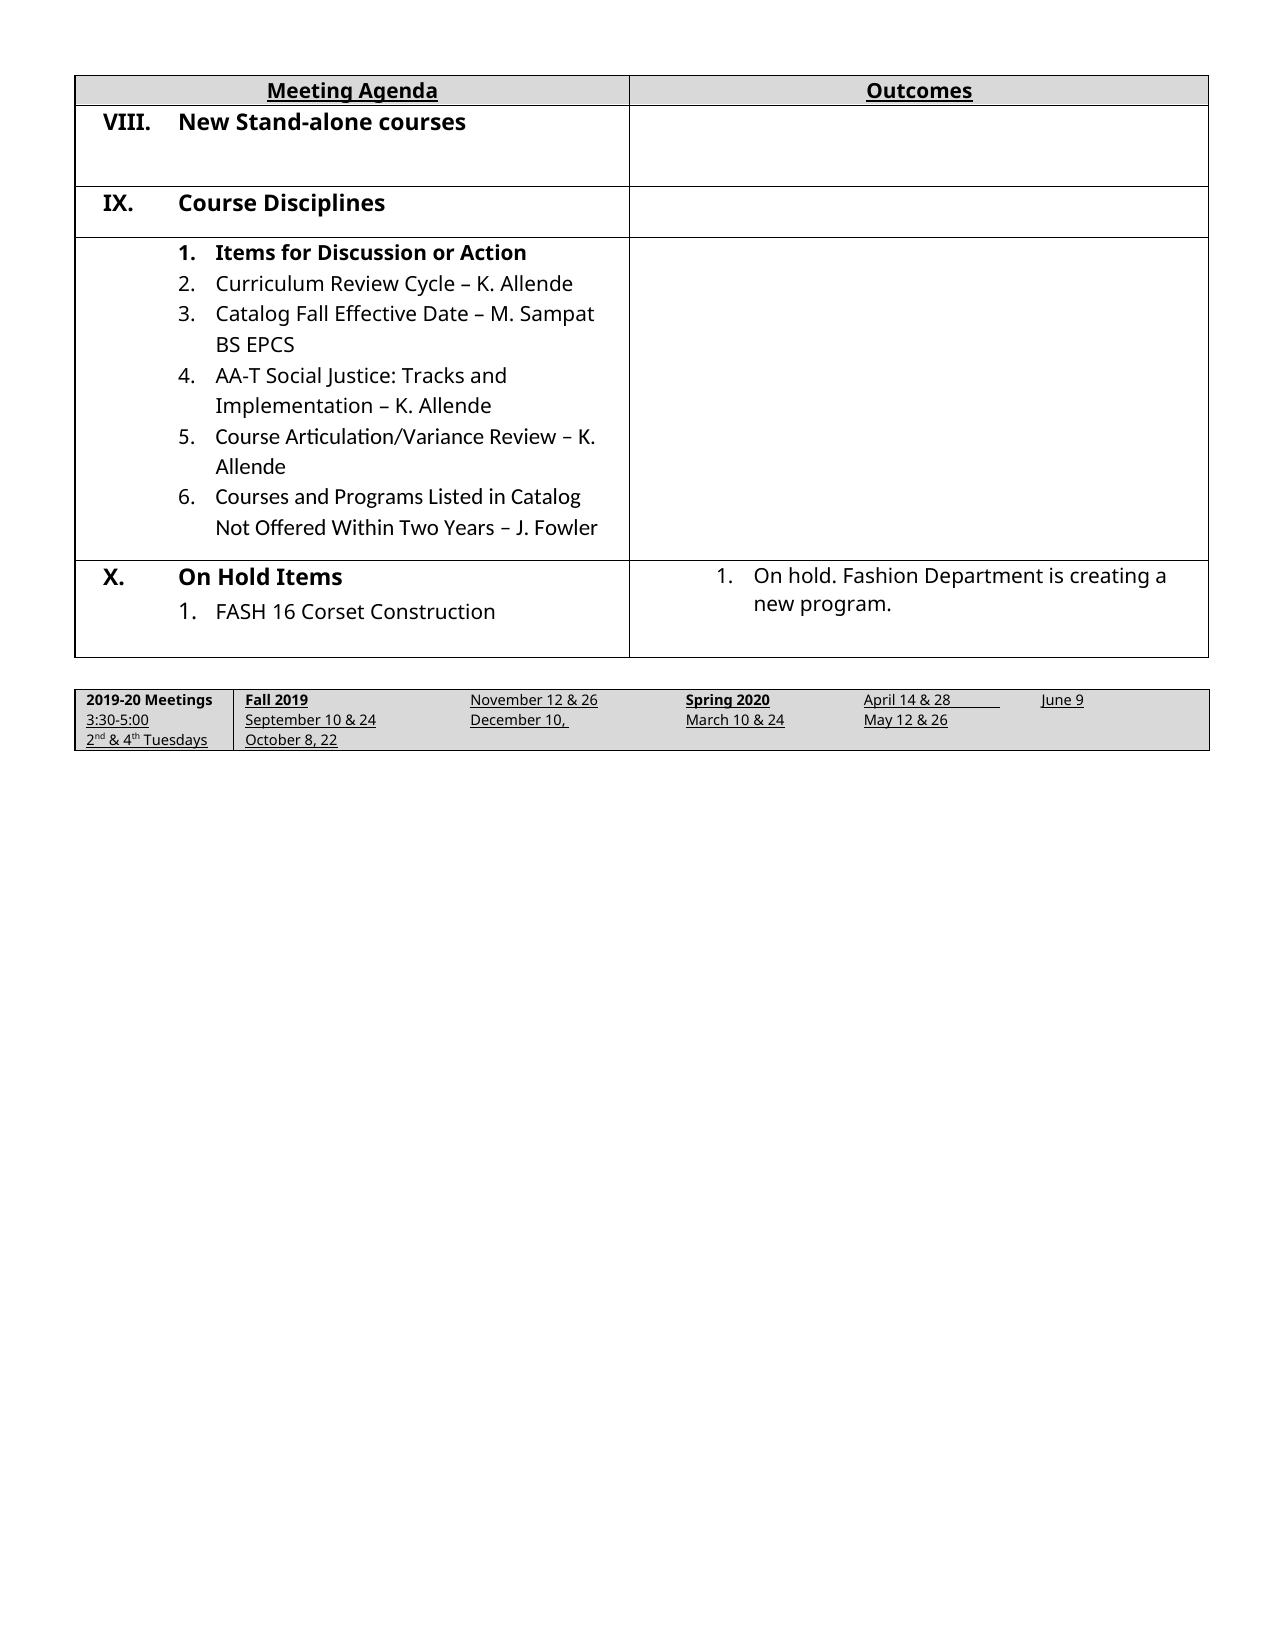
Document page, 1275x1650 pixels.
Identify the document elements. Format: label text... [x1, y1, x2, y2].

table_cell [630, 106, 1208, 186]
table_header 2019-20 Meetings 3:30-5:00 2nd & 4th Tuesdays [76, 690, 233, 750]
table_header Spring 2020 March 10 & 24 [674, 690, 852, 750]
table_cell New Stand-alone courses [76, 106, 629, 186]
table_cell [630, 238, 1208, 560]
table_header April 14 & 28 May 12 & 26 [852, 690, 1030, 750]
table_header Meeting Agenda [76, 76, 629, 104]
table_cell Items for Discussion or Action Curriculum Review Cycle – K. Allende Catalog Fall Effective Date – M. Sampat BS EPCS AA-T Social Justice: Tracks and Implementation – K. Allende Course Articulation/Variance Review – K. Allende Courses and Programs Listed in Catalog Not Offered Within Two Years – J. Fowler [76, 238, 629, 560]
table_cell On hold. Fashion Department is creating a new program. [630, 561, 1208, 657]
table_cell [630, 187, 1208, 237]
table_cell Course Disciplines [76, 187, 629, 237]
table_header Outcomes [630, 76, 1208, 104]
table_header June 9 [1030, 690, 1209, 750]
table_header Fall 2019 September 10 & 24 October 8, 22 [234, 690, 459, 750]
table_cell On Hold Items FASH 16 Corset Construction [76, 561, 629, 657]
table_header November 12 & 26 December 10, [459, 690, 674, 750]
